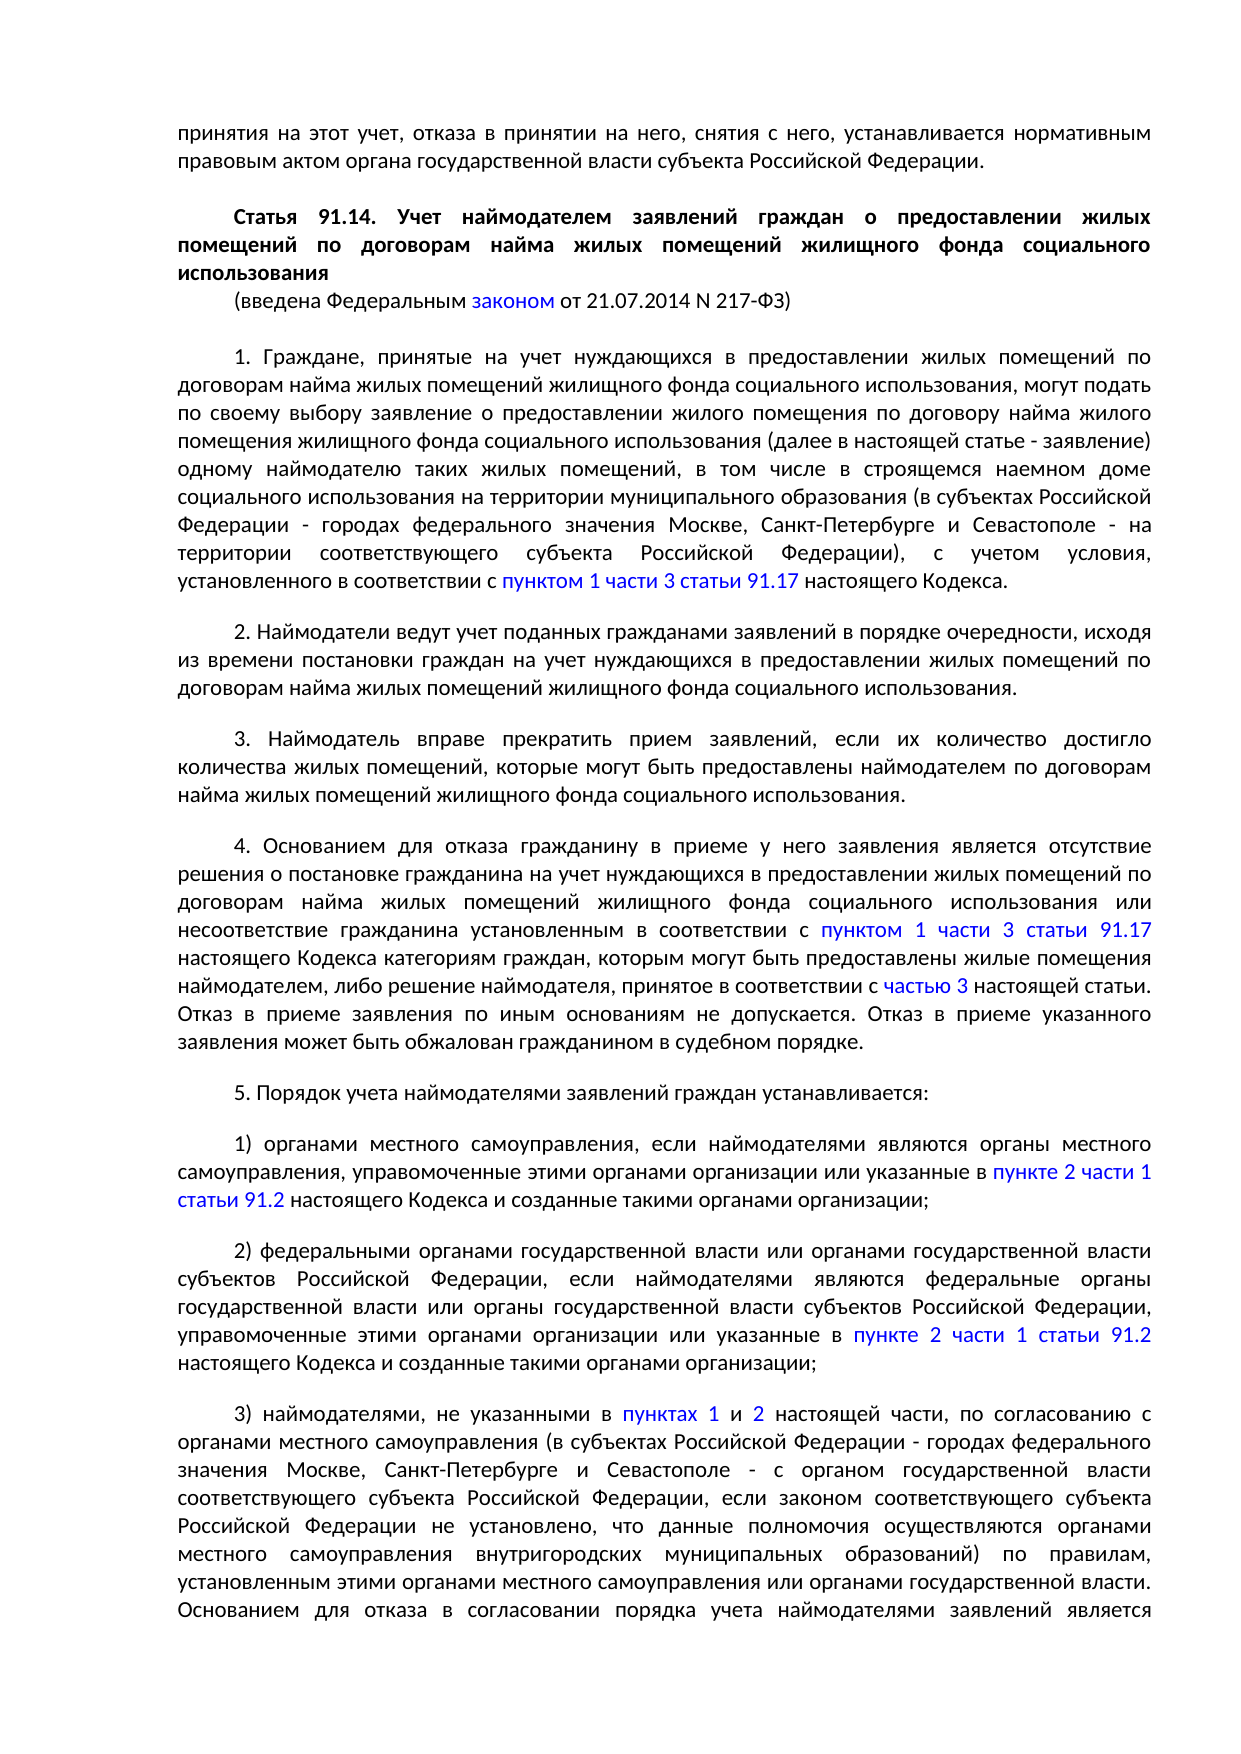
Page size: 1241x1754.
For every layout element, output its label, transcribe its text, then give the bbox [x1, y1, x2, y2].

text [177, 118, 1152, 174]
text 3. Наймодатель вправе прекратить прием заявлений, если их количество достигло количества жилых помещений, которые могут быть предоставлены наймодателем по договорам найма жилых помещений жилищного фонда социального использования. [177, 724, 1152, 808]
text 1. Граждане, принятые на учет нуждающихся в предоставлении жилых помещений по договорам найма жилых помещений жилищного фонда социального использования, могут подать по своему выбору заявление о предоставлении жилого помещения по договору найма жилого помещения жилищного фонда социального использования (далее в настоящей статье - заявление) одному наймодателю таких жилых помещений, в том числе в строящемся наемном доме социального использования на территории муниципального образования (в субъектах Российской Федерации - городах федерального значения Москве, Санкт-Петербурге и Севастополе - на территории соответствующего субъекта Российской Федерации), с учетом условия, установленного в соответствии с пунктом 1 части 3 статьи 91.17 настоящего Кодекса. [177, 342, 1152, 594]
title Статья 91.14. Учет наймодателем заявлений граждан о предоставлении жилых помещений по договорам найма жилых помещений жилищного фонда социального использования [177, 202, 1152, 286]
text 1) органами местного самоуправления, если наймодателями являются органы местного самоуправления, управомоченные этими органами организации или указанные в пункте 2 части 1 статьи 91.2 настоящего Кодекса и созданные такими органами организации; [177, 1129, 1152, 1213]
text (введена Федеральным законом от 21.07.2014 N 217-ФЗ) [177, 286, 1152, 314]
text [177, 1399, 1152, 1623]
text 4. Основанием для отказа гражданину в приеме у него заявления является отсутствие решения о постановке гражданина на учет нуждающихся в предоставлении жилых помещений по договорам найма жилых помещений жилищного фонда социального использования или несоответствие гражданина установленным в соответствии с пунктом 1 части 3 статьи 91.17 настоящего Кодекса категориям граждан, которым могут быть предоставлены жилые помещения наймодателем, либо решение наймодателя, принятое в соответствии с частью 3 настоящей статьи. Отказ в приеме заявления по иным основаниям не допускается. Отказ в приеме указанного заявления может быть обжалован гражданином в судебном порядке. [177, 831, 1152, 1056]
text 5. Порядок учета наймодателями заявлений граждан устанавливается: [177, 1078, 1152, 1106]
text 2) федеральными органами государственной власти или органами государственной власти субъектов Российской Федерации, если наймодателями являются федеральные органы государственной власти или органы государственной власти субъектов Российской Федерации, управомоченные этими органами организации или указанные в пункте 2 части 1 статьи 91.2 настоящего Кодекса и созданные такими органами организации; [177, 1236, 1152, 1376]
text 2. Наймодатели ведут учет поданных гражданами заявлений в порядке очередности, исходя из времени постановки граждан на учет нуждающихся в предоставлении жилых помещений по договорам найма жилых помещений жилищного фонда социального использования. [177, 617, 1152, 701]
